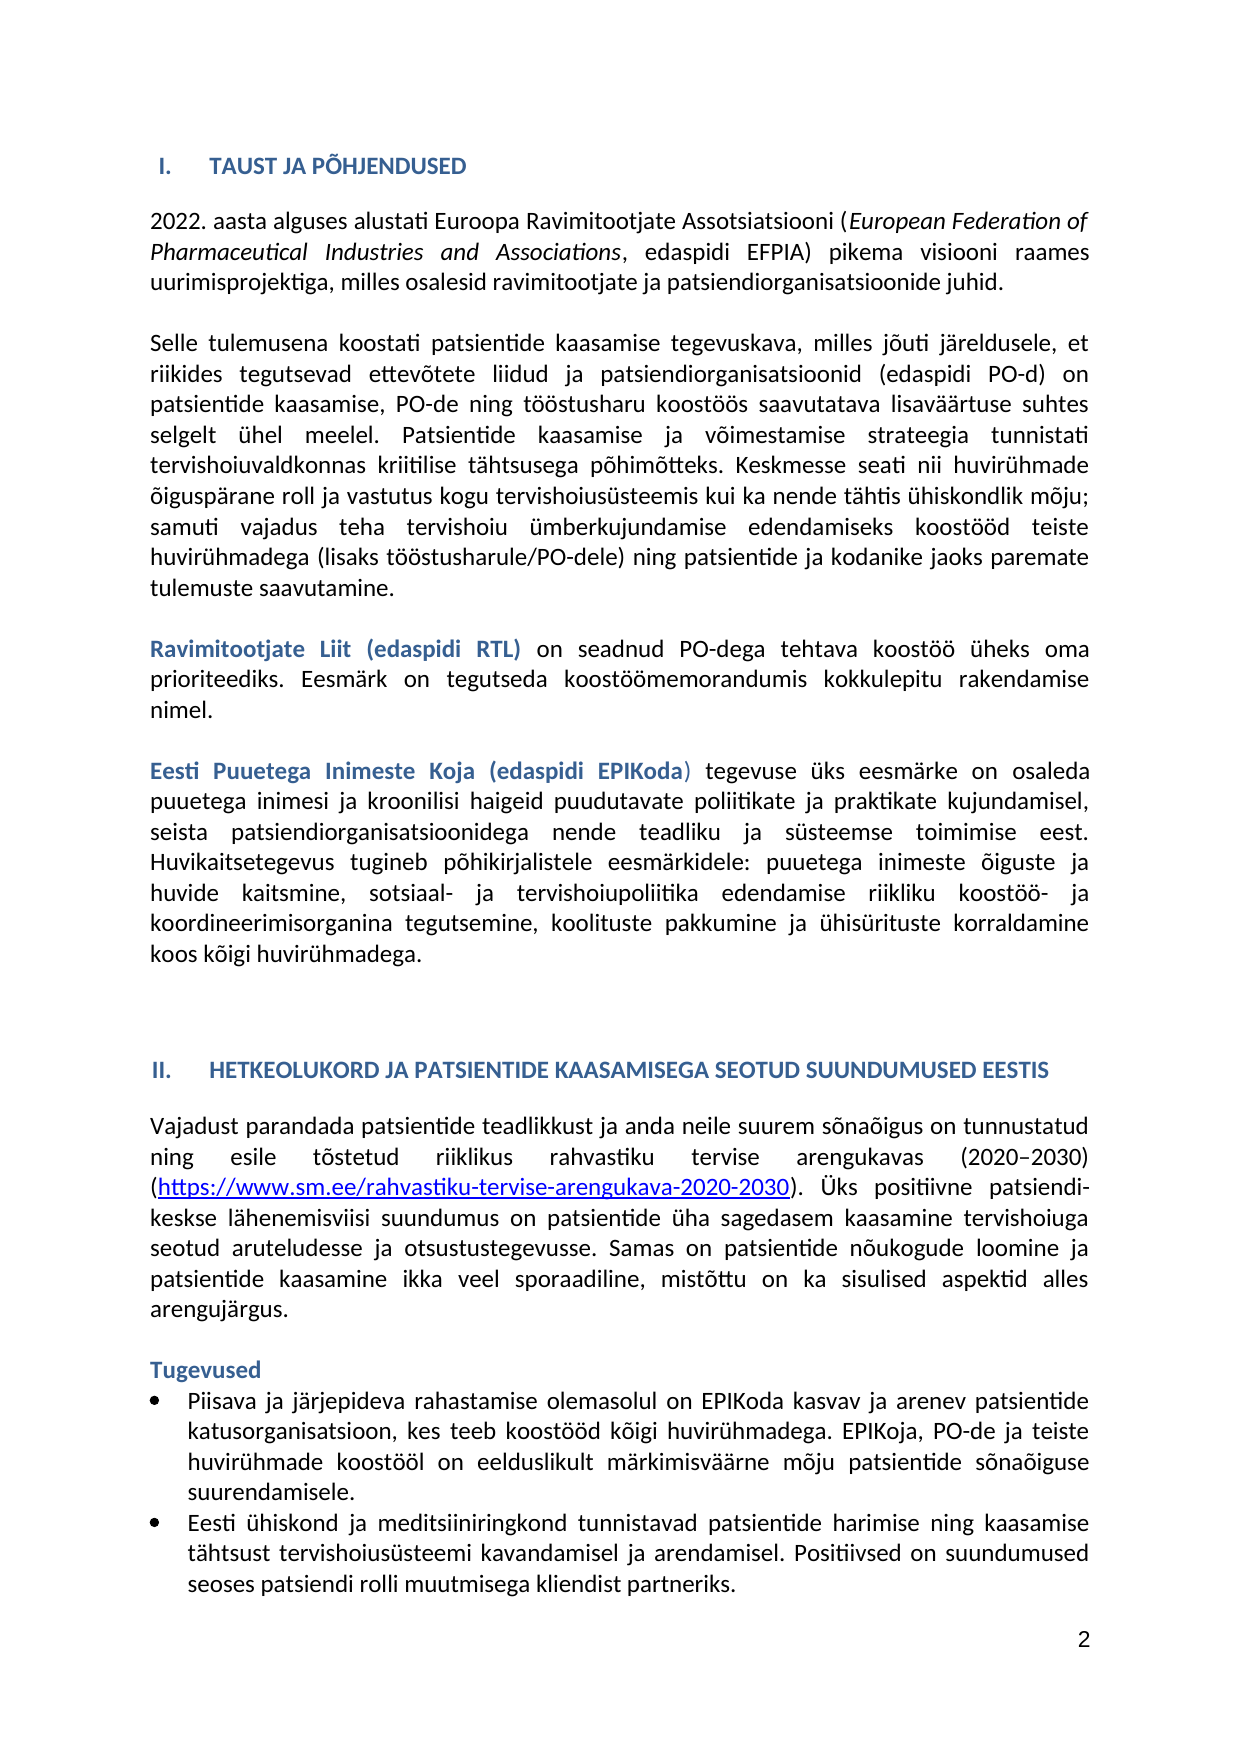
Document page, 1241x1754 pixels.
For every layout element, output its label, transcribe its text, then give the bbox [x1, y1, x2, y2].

text Vajadust parandada patsientide teadlikkust ja anda neile suurem sõnaõigus on tunnustatud ning esile tõstetud riiklikus rahvastiku tervise arengukavas (2020–2030) (https://www.sm.ee/rahvastiku-tervise-arengukava-2020-2030). Üks positiivne patsiendi-keskse lähenemisviisi suundumus on patsientide üha sagedasem kaasamine tervishoiuga seotud aruteludesse ja otsustustegevusse. Samas on patsientide nõukogude loomine ja patsientide kaasamine ikka veel sporaadiline, mistõttu on ka sisulised aspektid alles arengujärgus. [150, 1110, 1090, 1324]
list Eesti ühiskond ja meditsiiniringkond tunnistavad patsientide harimise ning kaasamise tähtsust tervishoiusüsteemi kavandamisel ja arendamisel. Positiivsed on suundumused seoses patsiendi rolli muutmisega kliendist partneriks. [150, 1507, 1090, 1598]
text Eesti Puuetega Inimeste Koja (edaspidi EPIKoda) tegevuse üks eesmärke on osaleda puuetega inimesi ja kroonilisi haigeid puudutavate poliitikate ja praktikate kujundamisel, seista patsiendiorganisatsioonidega nende teadliku ja süsteemse toimimise eest. Huvikaitsetegevus tugineb põhikirjalistele eesmärkidele: puuetega inimeste õiguste ja huvide kaitsmine, sotsiaal- ja tervishoiupoliitika edendamise riikliku koostöö- ja koordineerimisorganina tegutsemine, koolituste pakkumine ja ühisürituste korraldamine koos kõigi huvirühmadega. [150, 755, 1090, 968]
list Piisava ja järjepideva rahastamise olemasolul on EPIKoda kasvav ja arenev patsientide katusorganisatsioon, kes teeb koostööd kõigi huvirühmadega. EPIKoja, PO-de ja teiste huvirühmade koostööl on eelduslikult märkimisväärne mõju patsientide sõnaõiguse suurendamisele. [150, 1385, 1090, 1507]
list HETKEOLUKORD JA PATSIENTIDE KAASAMISEGA SEOTUD SUUNDUMUSED EESTIS [172, 1054, 1090, 1085]
text 2022. aasta alguses alustati Euroopa Ravimitootjate Assotsiatsiooni (European Federation of Pharmaceutical Industries and Associations, edaspidi EFPIA) pikema visiooni raames uurimisprojektiga, milles osalesid ravimitootjate ja patsiendiorganisatsioonide juhid. [150, 206, 1090, 297]
text Selle tulemusena koostati patsientide kaasamise tegevuskava, milles jõuti järeldusele, et riikides tegutsevad ettevõtete liidud ja patsiendiorganisatsioonid (edaspidi PO-d) on patsientide kaasamise, PO-de ning tööstusharu koostöös saavutatava lisaväärtuse suhtes selgelt ühel meelel. Patsientide kaasamise ja võimestamise strateegia tunnistati tervishoiuvaldkonnas kriitilise tähtsusega põhimõtteks. Keskmesse seati nii huvirühmade õiguspärane roll ja vastutus kogu tervishoiusüsteemis kui ka nende tähtis ühiskondlik mõju; samuti vajadus teha tervishoiu ümberkujundamise edendamiseks koostööd teiste huvirühmadega (lisaks tööstusharule/PO-dele) ning patsientide ja kodanike jaoks paremate tulemuste saavutamine. [150, 328, 1090, 602]
list TAUST JA PÕHJENDUSED [172, 150, 1090, 181]
text Tugevused [150, 1354, 1090, 1385]
text Ravimitootjate Liit (edaspidi RTL) on seadnud PO-dega tehtava koostöö üheks oma prioriteediks. Eesmärk on tegutseda koostöömemorandumis kokkulepitu rakendamise nimel. [150, 633, 1090, 724]
